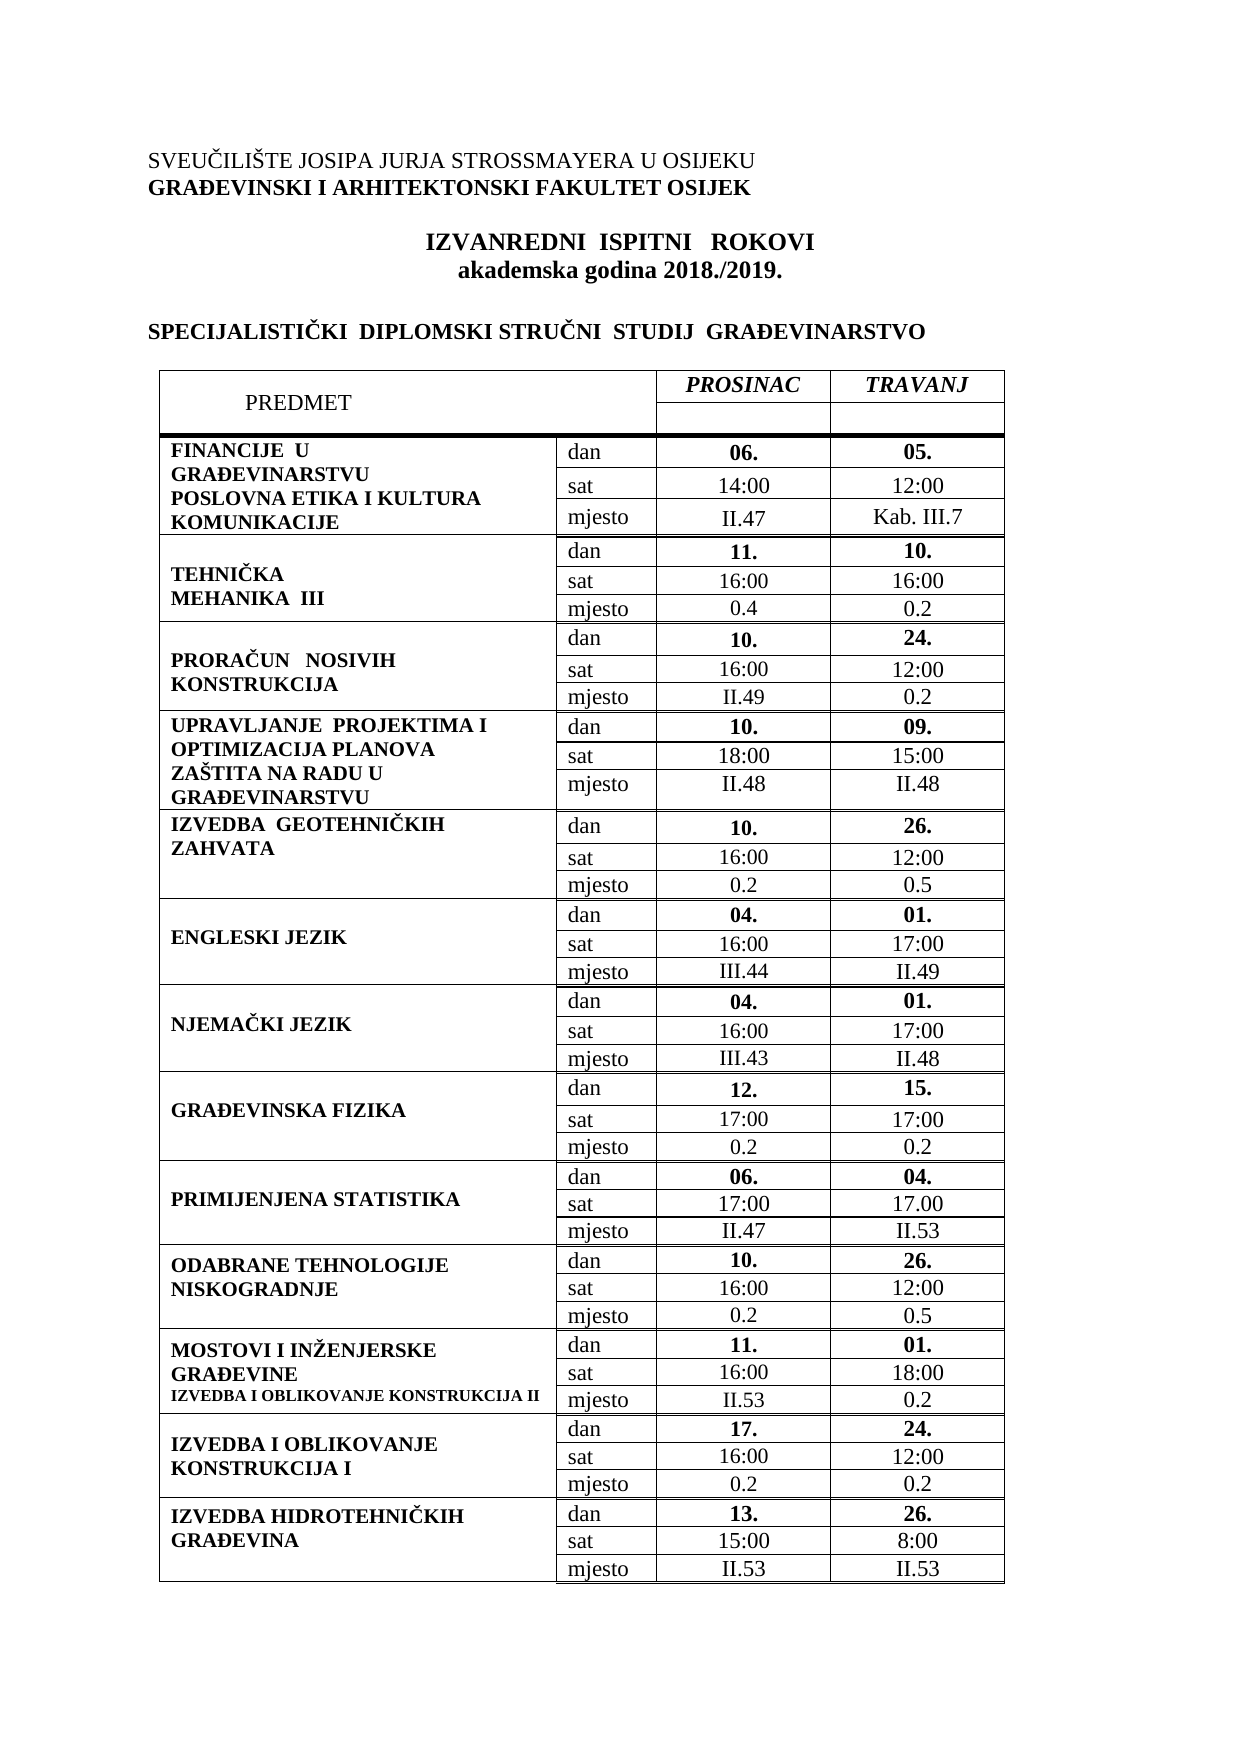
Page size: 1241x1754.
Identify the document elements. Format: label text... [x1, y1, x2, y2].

table_cell 0.2 [831, 1470, 1004, 1497]
table_cell III.44 [657, 958, 830, 984]
table_cell dan [557, 1500, 656, 1526]
table_cell GRAĐEVINSKA FIZIKA [160, 1072, 556, 1159]
table_cell 06. [657, 438, 830, 467]
table_cell II.53 [657, 1386, 830, 1412]
table_header PROSINAC [657, 371, 830, 402]
table_cell 17:00 [831, 931, 1004, 957]
table_cell 26. [831, 1500, 1004, 1526]
table_cell 15. [831, 1074, 1004, 1105]
table_cell 8:00 [831, 1527, 1004, 1553]
table_cell dan [557, 1331, 656, 1358]
table_cell 01. [831, 988, 1004, 1016]
table_cell 16:00 [657, 931, 830, 957]
text GRAĐEVINSKI I ARHITEKTONSKI FAKULTET OSIJEK [148, 174, 1093, 200]
table_cell sat [557, 844, 656, 870]
table_cell mjesto [557, 1555, 656, 1581]
table_cell III.43 [657, 1045, 830, 1071]
table_cell 04. [657, 901, 830, 929]
table_cell 16:00 [657, 844, 830, 870]
table_cell mjesto [557, 595, 656, 621]
table_cell sat [557, 1106, 656, 1132]
table_cell 10. [657, 1247, 830, 1273]
table_cell mjesto [557, 1302, 656, 1328]
table_cell II.49 [831, 958, 1004, 984]
table_cell 0.2 [657, 1133, 830, 1159]
table_cell IZVEDBA GEOTEHNIČKIH ZAHVATA [160, 810, 556, 898]
table_cell UPRAVLJANJE PROJEKTIMA I OPTIMIZACIJA PLANOVA ZAŠTITA NA RADU U GRAĐEVINARSTVU [160, 711, 556, 809]
table_cell 04. [657, 988, 830, 1016]
table_cell 05. [831, 438, 1004, 467]
table_cell 04. [831, 1163, 1004, 1189]
table_cell 01. [831, 901, 1004, 929]
table_cell 10. [657, 812, 830, 843]
table_cell 18:00 [831, 1359, 1004, 1385]
table_cell 12:00 [831, 1274, 1004, 1301]
table_cell II.48 [831, 770, 1004, 809]
text SPECIJALISTIČKI DIPLOMSKI STRUČNI STUDIJ GRAĐEVINARSTVO [148, 318, 1093, 344]
table_cell 24. [831, 624, 1004, 655]
table_cell II.47 [657, 499, 830, 534]
table_cell 10. [657, 624, 830, 655]
table_cell 0.2 [657, 1470, 830, 1497]
table_cell 16:00 [657, 1443, 830, 1469]
table_cell II.53 [831, 1218, 1004, 1244]
text SVEUČILIŠTE JOSIPA JURJA STROSSMAYERA U OSIJEKU [148, 148, 1093, 174]
table_cell mjesto [557, 1470, 656, 1497]
table_cell 24. [831, 1416, 1004, 1442]
table_cell dan [557, 988, 656, 1016]
text akademska godina 2018./2019. [148, 255, 1093, 284]
table_cell dan [557, 812, 656, 843]
table_cell sat [557, 468, 656, 498]
table_cell sat [557, 1274, 656, 1301]
table_cell 17:00 [657, 1190, 830, 1216]
table_cell mjesto [557, 683, 656, 709]
table_cell 16:00 [657, 656, 830, 682]
table_cell 17:00 [831, 1017, 1004, 1043]
table_cell sat [557, 743, 656, 769]
table_cell II.47 [657, 1218, 830, 1244]
table_cell 0.4 [657, 595, 830, 621]
table_cell 16:00 [657, 1017, 830, 1043]
table_cell mjesto [557, 1133, 656, 1159]
table_cell 12:00 [831, 468, 1004, 498]
table_cell sat [557, 567, 656, 593]
table_cell 15:00 [657, 1527, 830, 1553]
table_cell PRIMIJENJENA STATISTIKA [160, 1161, 556, 1244]
table_cell dan [557, 624, 656, 655]
table_cell 06. [657, 1163, 830, 1189]
table_cell NJEMAČKI JEZIK [160, 985, 556, 1071]
table_cell mjesto [557, 499, 656, 534]
table_cell 0.2 [831, 683, 1004, 709]
table_cell 0.5 [831, 1302, 1004, 1328]
table_cell 0.2 [831, 1133, 1004, 1159]
table_cell sat [557, 1190, 656, 1216]
table_cell 10. [831, 538, 1004, 566]
table_cell sat [557, 656, 656, 682]
table_cell TEHNIČKA MEHANIKA III [160, 535, 556, 621]
table_cell II.49 [657, 683, 830, 709]
table_cell mjesto [557, 1386, 656, 1412]
table_cell mjesto [557, 1218, 656, 1244]
table_cell II.48 [657, 770, 830, 809]
table_cell 01. [831, 1331, 1004, 1358]
table_cell 09. [831, 713, 1004, 741]
table_cell 13. [657, 1500, 830, 1526]
table_cell II.53 [831, 1555, 1004, 1581]
table_cell 11. [657, 1331, 830, 1358]
table_cell 11. [657, 538, 830, 566]
table_cell 26. [831, 1247, 1004, 1273]
table_cell 16:00 [657, 1359, 830, 1385]
table_cell 16:00 [831, 567, 1004, 593]
table_cell mjesto [557, 770, 656, 809]
table_cell 0.2 [657, 1302, 830, 1328]
table_cell 16:00 [657, 567, 830, 593]
table_cell 12:00 [831, 1443, 1004, 1469]
table_cell dan [557, 1416, 656, 1442]
table_cell sat [557, 1017, 656, 1043]
table_header PREDMET [160, 371, 656, 433]
table_cell 12. [657, 1074, 830, 1105]
table_cell 0.2 [657, 871, 830, 898]
table_cell 17:00 [831, 1106, 1004, 1132]
table_cell mjesto [557, 871, 656, 898]
table_cell 26. [831, 812, 1004, 843]
table_cell sat [557, 931, 656, 957]
table_cell 17.00 [831, 1190, 1004, 1216]
table_cell [657, 403, 830, 433]
table_cell mjesto [557, 958, 656, 984]
table_cell 0.5 [831, 871, 1004, 898]
table_cell dan [557, 713, 656, 741]
table_cell IZVEDBA I OBLIKOVANJE KONSTRUKCIJA I [160, 1414, 556, 1497]
table_cell FINANCIJE U GRAĐEVINARSTVU POSLOVNA ETIKA I KULTURA KOMUNIKACIJE [160, 438, 556, 534]
table_cell ENGLESKI JEZIK [160, 899, 556, 984]
table_cell 17. [657, 1416, 830, 1442]
table_cell MOSTOVI I INŽENJERSKE GRAĐEVINE IZVEDBA I OBLIKOVANJE KONSTRUKCIJA II [160, 1329, 556, 1412]
table_cell PRORAČUN NOSIVIH KONSTRUKCIJA [160, 622, 556, 709]
table_cell 12:00 [831, 844, 1004, 870]
table_cell 0.2 [831, 1386, 1004, 1412]
table_cell 14:00 [657, 468, 830, 498]
text IZVANREDNI ISPITNI ROKOVI [148, 227, 1093, 255]
table_cell II.48 [831, 1045, 1004, 1071]
table_cell sat [557, 1527, 656, 1553]
table_cell dan [557, 1247, 656, 1273]
table_cell IZVEDBA HIDROTEHNIČKIH GRAĐEVINA [160, 1498, 556, 1581]
table_cell 0.2 [831, 595, 1004, 621]
table_cell 10. [657, 713, 830, 741]
table_cell dan [557, 438, 656, 467]
table_cell [831, 403, 1004, 433]
table_cell dan [557, 1163, 656, 1189]
table_header TRAVANJ [831, 371, 1004, 402]
table_cell 18:00 [657, 743, 830, 769]
table_cell 12:00 [831, 656, 1004, 682]
table_cell dan [557, 1074, 656, 1105]
table_cell II.53 [657, 1555, 830, 1581]
table_cell ODABRANE TEHNOLOGIJE NISKOGRADNJE [160, 1245, 556, 1328]
table_cell dan [557, 901, 656, 929]
table_cell sat [557, 1359, 656, 1385]
table_cell 16:00 [657, 1274, 830, 1301]
table_cell sat [557, 1443, 656, 1469]
table_cell 15:00 [831, 743, 1004, 769]
table_cell Kab. III.7 [831, 499, 1004, 534]
table_cell dan [557, 538, 656, 566]
table_cell mjesto [557, 1045, 656, 1071]
table_cell 17:00 [657, 1106, 830, 1132]
